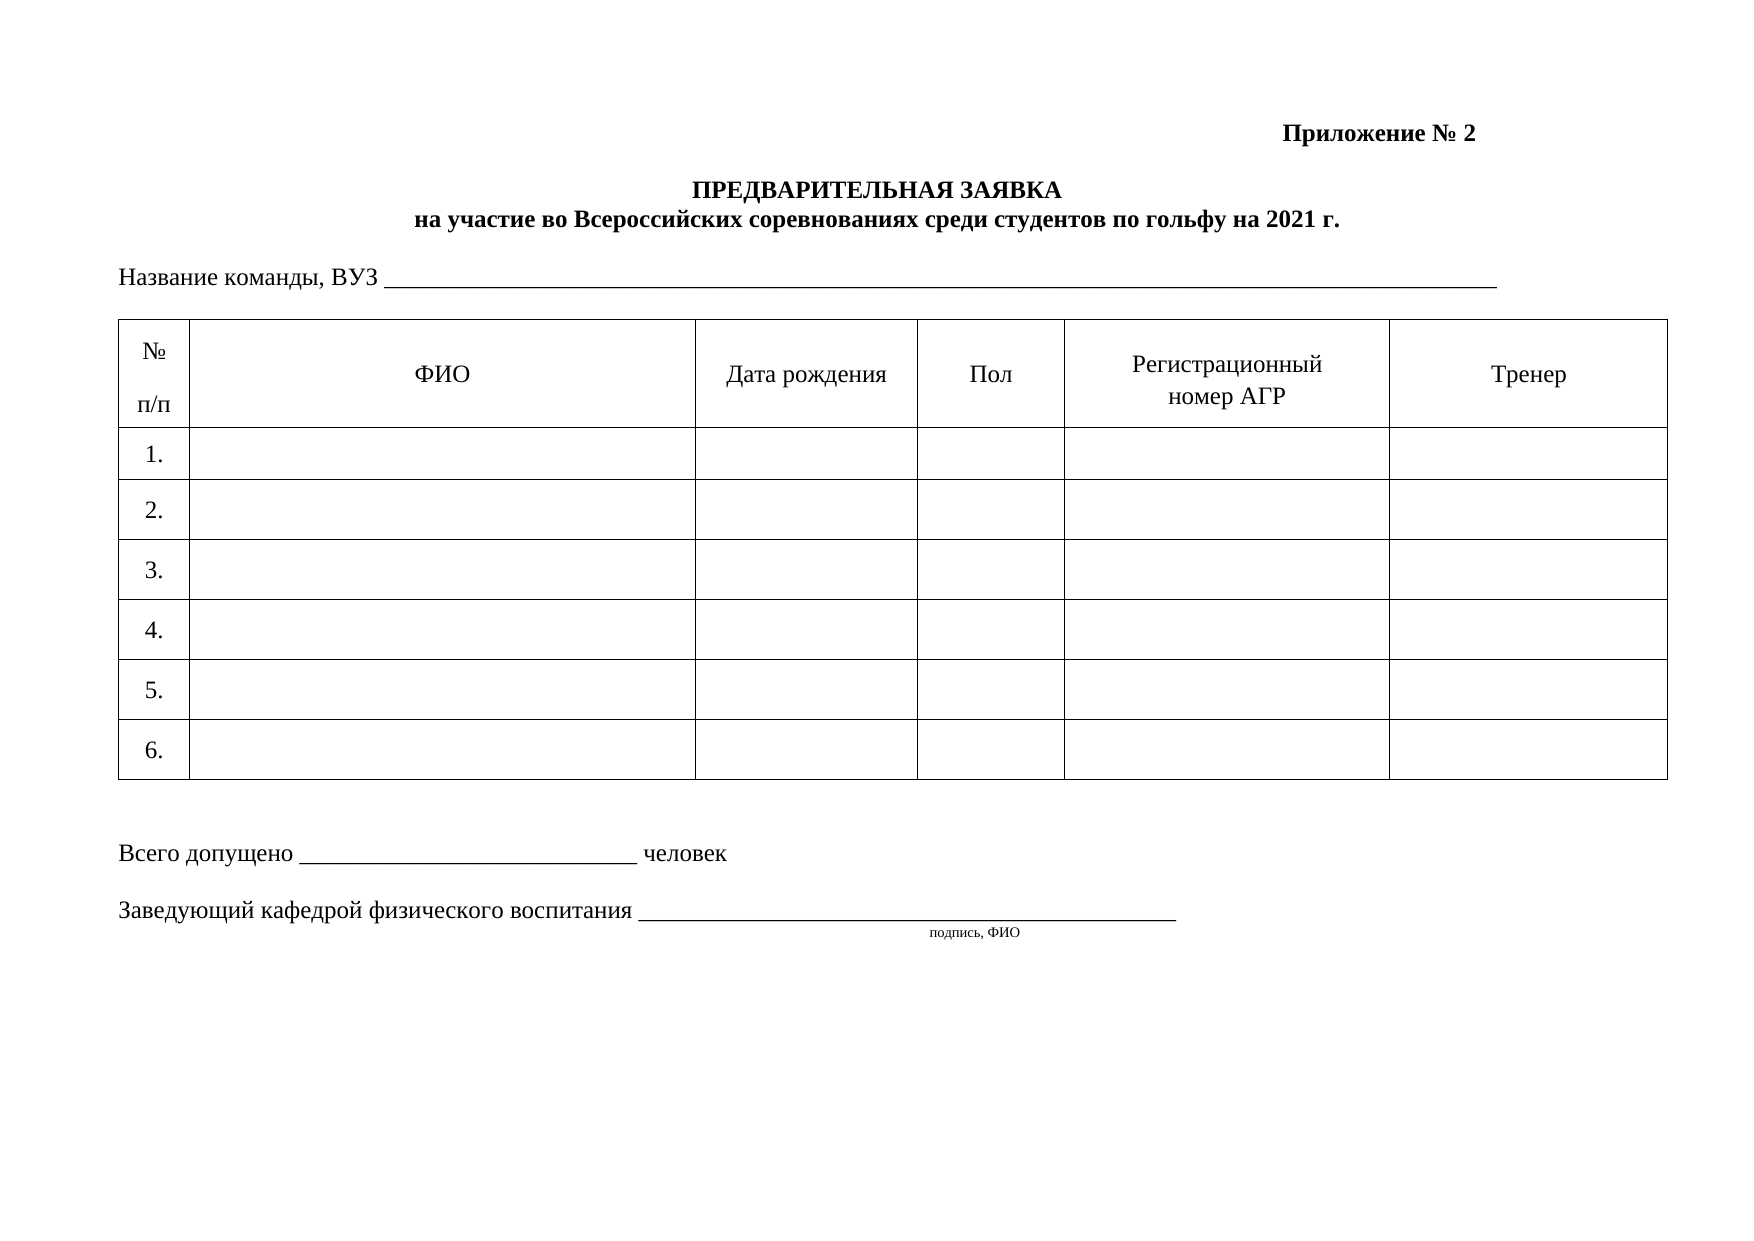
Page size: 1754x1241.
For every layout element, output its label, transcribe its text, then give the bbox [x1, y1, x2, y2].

table_cell 3. [119, 540, 189, 599]
table_cell [190, 600, 695, 659]
table_cell [918, 720, 1064, 779]
text Название команды, ВУЗ _________________________________________________________________________________________ [118, 262, 1636, 291]
table_cell [918, 660, 1064, 719]
table_header ФИО [190, 320, 695, 427]
table_cell [1065, 540, 1389, 599]
table_header Пол [918, 320, 1064, 427]
table_cell [1065, 660, 1389, 719]
text на участие во Всероссийских соревнованиях среди студентов по гольфу на 2021 г. [118, 204, 1636, 233]
table_cell [1065, 480, 1389, 539]
table_header Дата рождения [696, 320, 917, 427]
table_cell [190, 428, 695, 479]
table_cell [1390, 720, 1667, 779]
table_header Регистрационный номерномер [1065, 320, 1389, 381]
table_cell [1390, 600, 1667, 659]
table_cell [696, 540, 917, 599]
table_cell 4. [119, 600, 189, 659]
text подпись, ФИО [856, 924, 1636, 953]
table_cell 1. [119, 428, 189, 479]
table_cell [190, 480, 695, 539]
table_cell [1390, 540, 1667, 599]
table_cell 5. [119, 660, 189, 719]
text Приложение № 2 [118, 118, 1636, 147]
table_cell [918, 480, 1064, 539]
text ПРЕДВАРИТЕЛЬНАЯ ЗАЯВКА [118, 176, 1636, 204]
table_cell 2. [119, 480, 189, 539]
table_cell [190, 540, 695, 599]
table_cell [696, 428, 917, 479]
table_cell [1065, 720, 1389, 779]
table_cell [696, 720, 917, 779]
table_cell [1390, 480, 1667, 539]
table_cell [190, 660, 695, 719]
table_cell [1390, 660, 1667, 719]
table_cell п/п [119, 381, 189, 427]
table_header Тренер [1390, 320, 1667, 427]
table_cell [696, 480, 917, 539]
table_cell [918, 428, 1064, 479]
table_cell [918, 600, 1064, 659]
table_cell [696, 600, 917, 659]
table_cell 6. [119, 720, 189, 779]
table_header № [119, 320, 189, 381]
text Всего допущено ___________________________ человек [118, 838, 1636, 866]
table_cell [1065, 600, 1389, 659]
table_cell [696, 660, 917, 719]
table_cell [1390, 428, 1667, 479]
text Заведующий кафедрой физического воспитания ___________________________________________ [118, 895, 1636, 924]
table_cell номер АГР [1065, 381, 1389, 427]
table_cell [1065, 428, 1389, 479]
table_cell [190, 720, 695, 779]
table_cell [918, 540, 1064, 599]
